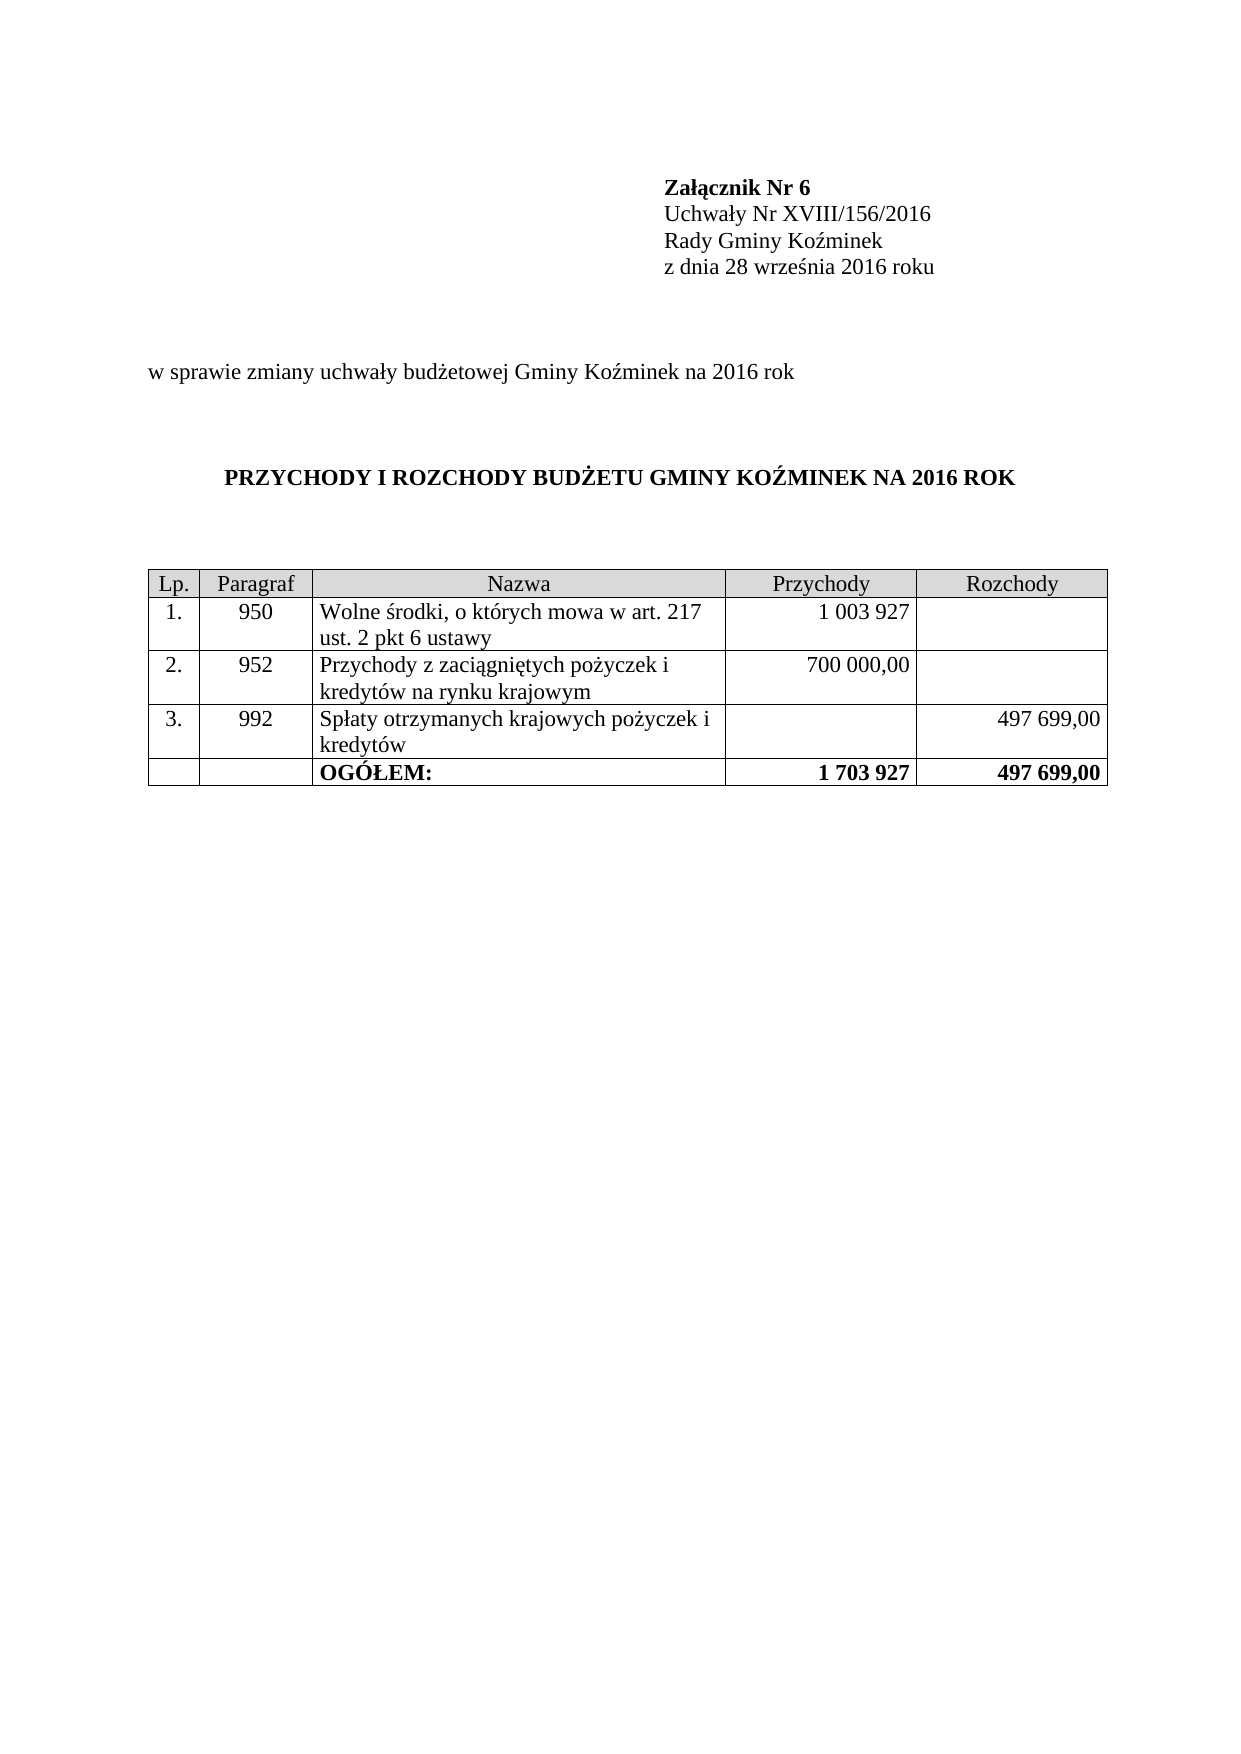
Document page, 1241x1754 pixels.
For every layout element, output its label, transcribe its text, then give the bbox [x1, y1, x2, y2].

table_cell 1. [149, 598, 199, 650]
table_cell [917, 598, 1107, 650]
table_cell 1 003 927 [726, 598, 916, 650]
table_cell [917, 651, 1107, 704]
table_cell OGÓŁEM: [313, 759, 725, 785]
table_cell 497 699,00 [917, 759, 1107, 785]
table_cell [149, 759, 199, 785]
text w sprawie zmiany uchwały budżetowej Gminy Koźminek na 2016 rok [148, 358, 1093, 385]
table_cell 952 [200, 651, 312, 704]
table_cell Przychody z zaciągniętych pożyczek i kredytów na rynku krajowym [313, 651, 725, 704]
subtitle Załącznik Nr 6 [590, 174, 1093, 200]
subtitle PRZYCHODY I ROZCHODY BUDŻETU GMINY KOŹMINEK NA 2016 ROK [148, 464, 1093, 490]
text Uchwały Nr XVIII/156/2016 [664, 200, 1093, 227]
table_cell [200, 759, 312, 785]
table_header Lp. [149, 570, 199, 597]
table_header Paragraf [200, 570, 312, 597]
table_cell 992 [200, 705, 312, 758]
table_cell 700 000,00 [726, 651, 916, 704]
table_header Przychody [726, 570, 916, 597]
table_header Rozchody [917, 570, 1107, 597]
table_cell Spłaty otrzymanych krajowych pożyczek i kredytów [313, 705, 725, 758]
table_header Nazwa [313, 570, 725, 597]
table_cell 1 703 927 [726, 759, 916, 785]
table_cell 2. [149, 651, 199, 704]
table_cell 950 [200, 598, 312, 650]
table_cell Wolne środki, o których mowa w art. 217 ust. 2 pkt 6 ustawy [313, 598, 725, 650]
table_cell 3. [149, 705, 199, 758]
table_cell [726, 705, 916, 758]
table_cell 497 699,00 [917, 705, 1107, 758]
text z dnia 28 września 2016 roku [148, 253, 1093, 279]
text Rady Gminy Koźminek [148, 227, 1093, 253]
